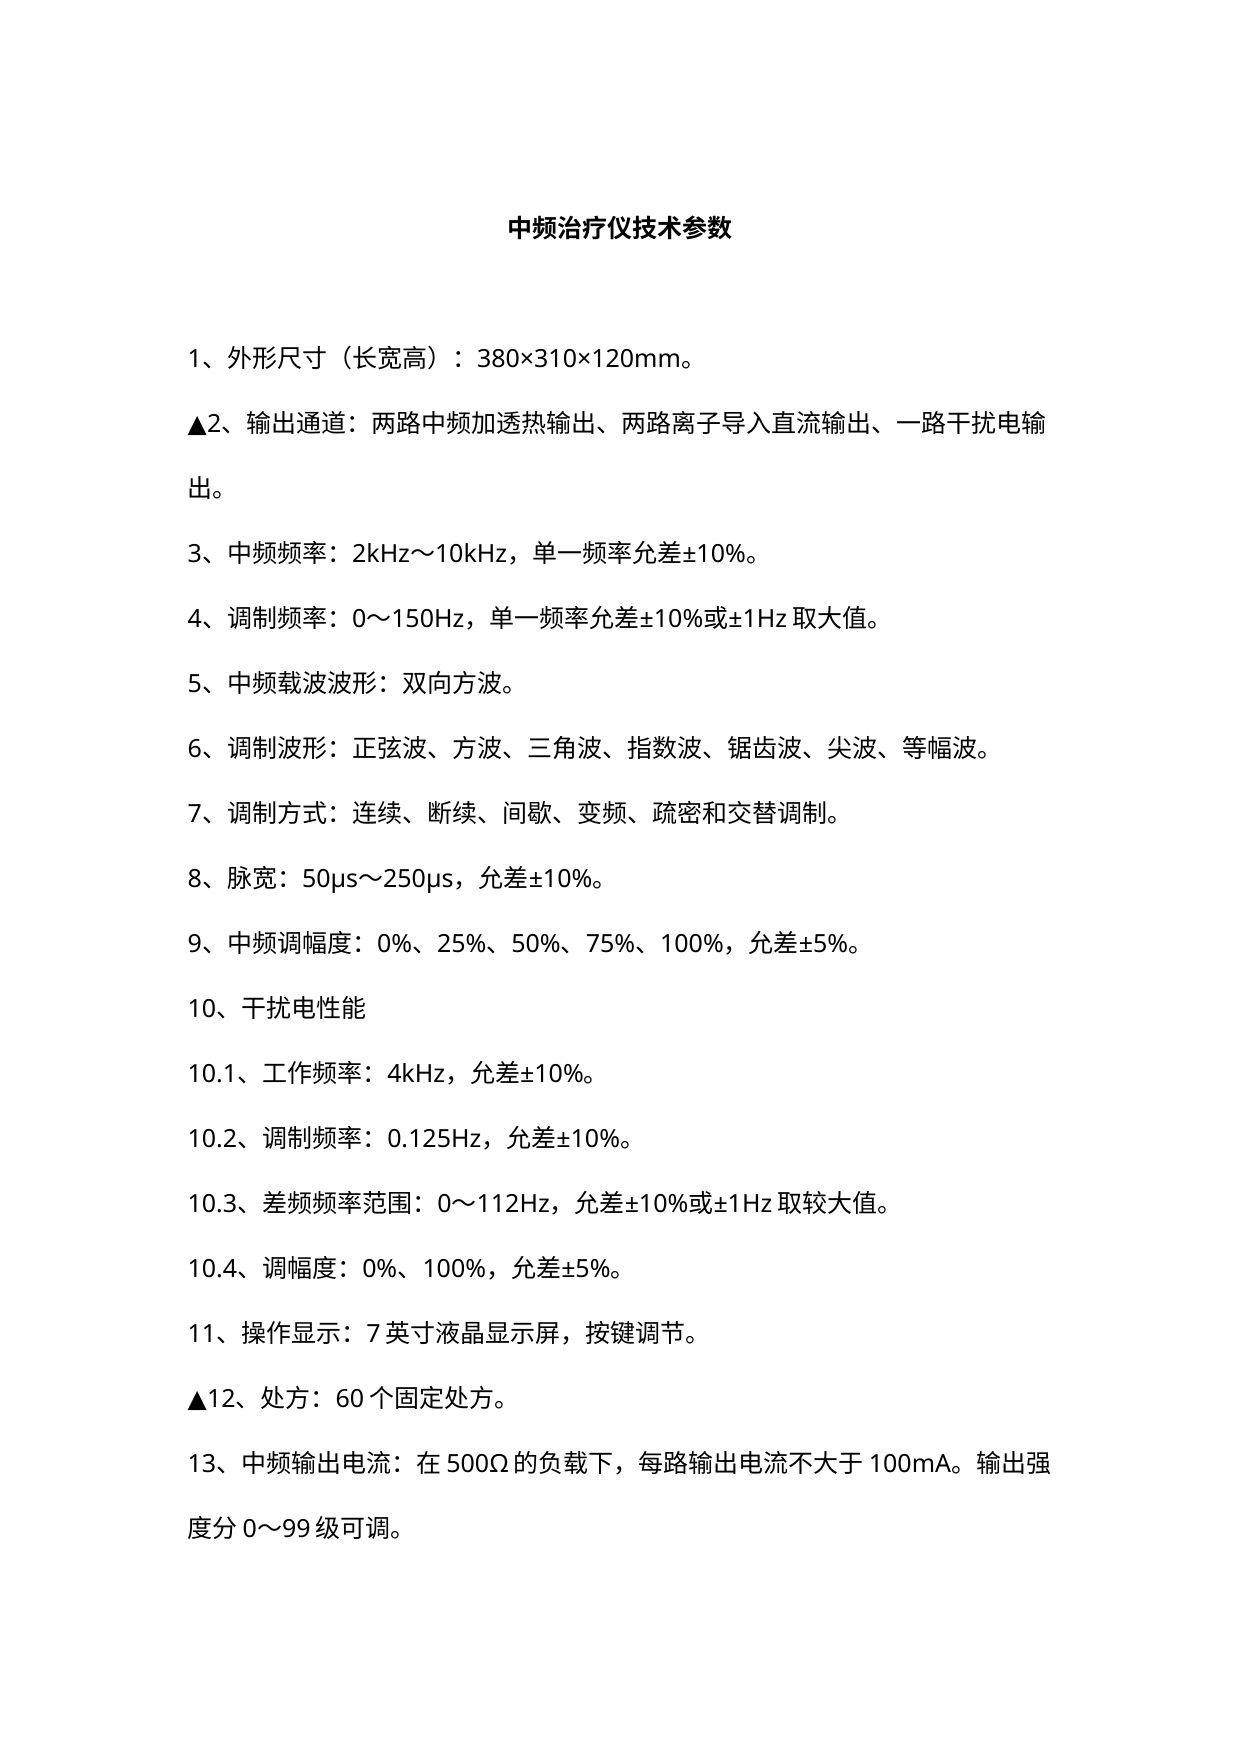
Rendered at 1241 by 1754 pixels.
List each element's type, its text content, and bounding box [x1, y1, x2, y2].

text 10.4、调幅度：0%、100%，允差±5%。 [187, 1234, 1053, 1299]
text 4、调制频率：0～150Hz，单一频率允差±10%或±1Hz取大值。 [187, 584, 1053, 649]
text 8、脉宽：50μs～250μs，允差±10%。 [187, 844, 1053, 909]
text 3、中频频率：2kHz～10kHz，单一频率允差±10%。 [187, 519, 1053, 584]
text 10.1、工作频率：4kHz，允差±10%。 [187, 1039, 1053, 1104]
text 10.2、调制频率：0.125Hz，允差±10%。 [187, 1104, 1053, 1169]
text 10、干扰电性能 [187, 974, 1053, 1039]
text ▲12、处方：60个固定处方。 [187, 1364, 1053, 1429]
text 13、中频输出电流：在500Ω的负载下，每路输出电流不大于100mA。输出强度分0～99级可调。 [187, 1429, 1053, 1559]
text 10.3、差频频率范围：0～112Hz，允差±10%或±1Hz取较大值。 [187, 1169, 1053, 1234]
text 5、中频载波波形：双向方波。 [187, 649, 1053, 714]
text 1、外形尺寸（长宽高）：380×310×120mm。 [187, 324, 1053, 389]
text 9、中频调幅度：0%、25%、50%、75%、100%，允差±5%。 [187, 909, 1053, 974]
text 11、操作显示：7英寸液晶显示屏，按键调节。 [187, 1299, 1053, 1364]
text ▲2、输出通道：两路中频加透热输出、两路离子导入直流输出、一路干扰电输出。 [187, 389, 1053, 519]
text 7、调制方式：连续、断续、间歇、变频、疏密和交替调制。 [187, 779, 1053, 844]
text 中频治疗仪技术参数 [187, 194, 1053, 259]
text 6、调制波形：正弦波、方波、三角波、指数波、锯齿波、尖波、等幅波。 [187, 714, 1053, 779]
